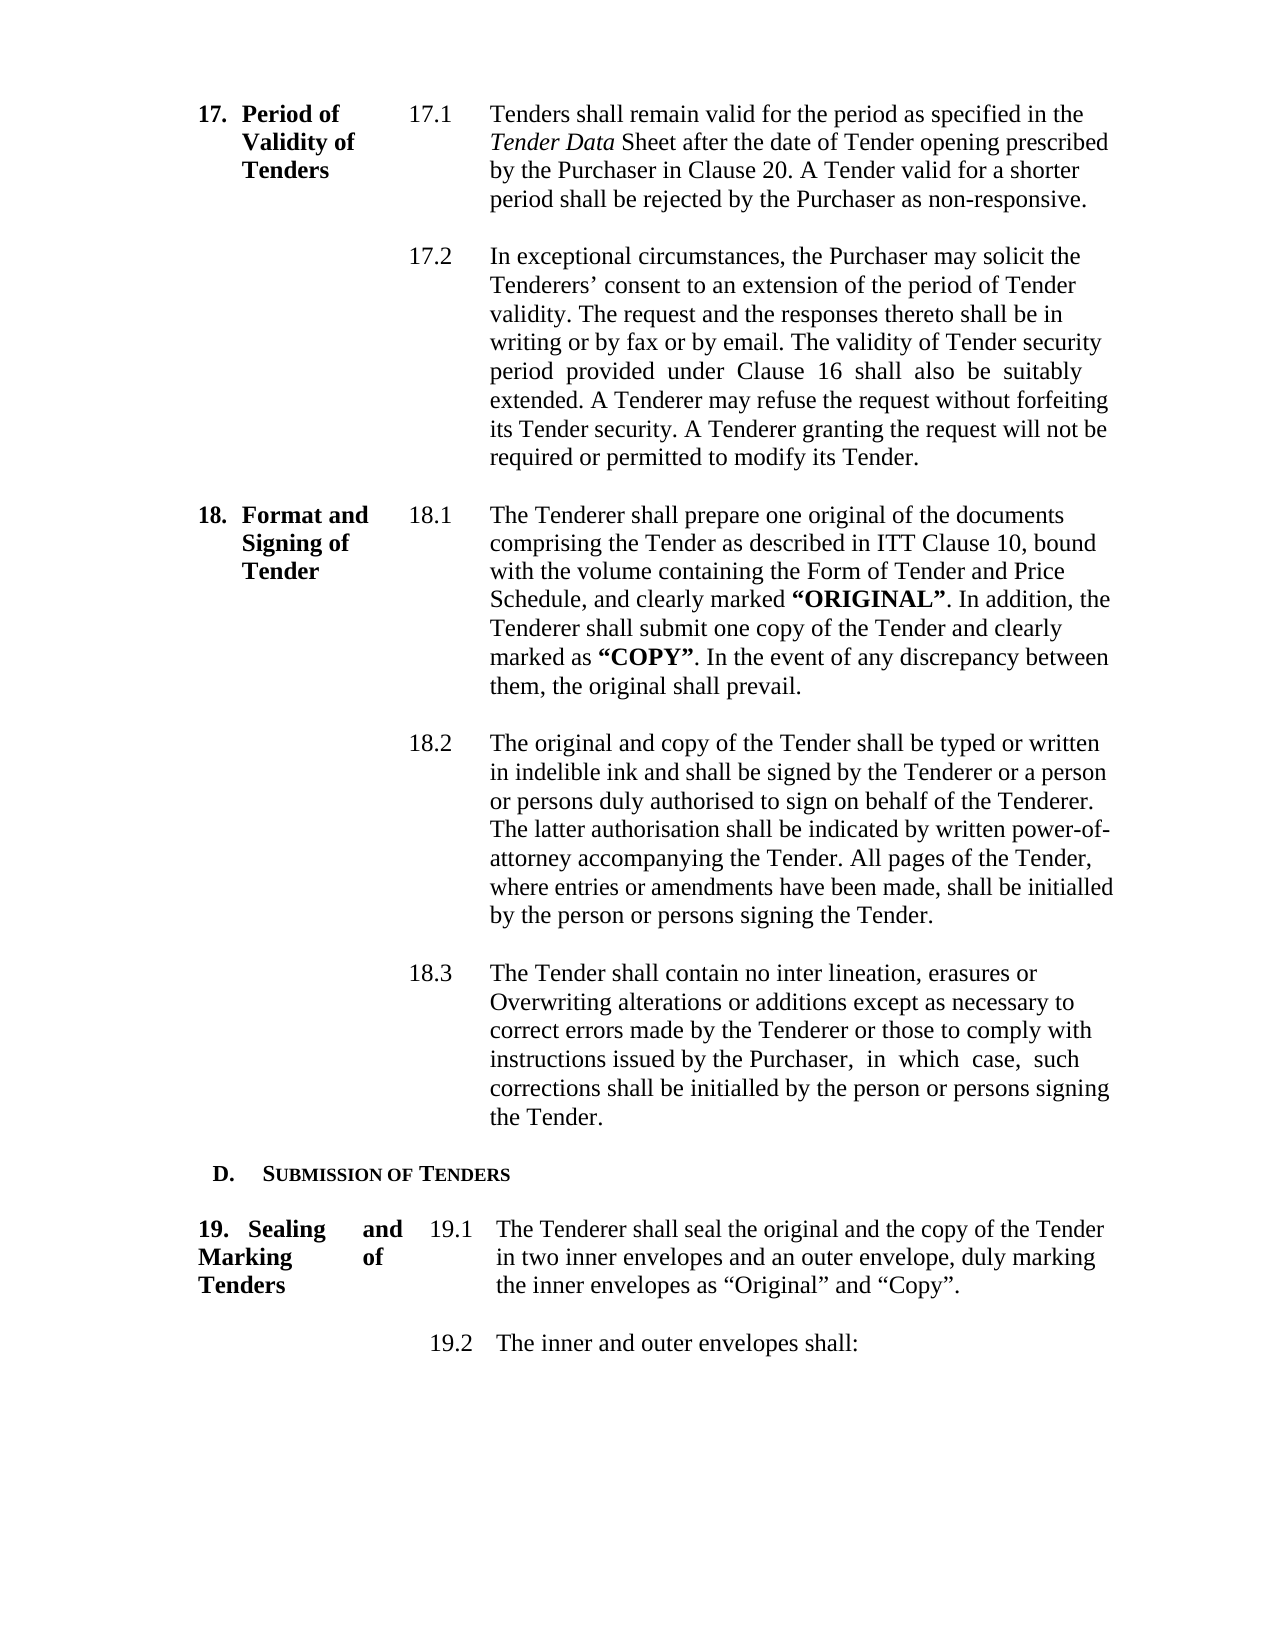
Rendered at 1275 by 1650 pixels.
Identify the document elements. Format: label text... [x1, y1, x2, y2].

text validity. The request and the responses thereto shall be in [198, 299, 1125, 327]
text Tender with the volume containing the Form of Tender and Price [198, 557, 1125, 585]
text the Tender. [198, 1102, 1125, 1131]
text 18.3 The Tender shall contain no inter lineation, erasures or [198, 958, 1125, 987]
text 18.2 The original and copy of the Tender shall be typed or written [198, 728, 1125, 757]
text period shall be rejected by the Purchaser as non-responsive. [198, 185, 1125, 213]
text 17.2 In exceptional circumstances, the Purchaser may solicit the [198, 241, 1125, 270]
text writing or by fax or by email. The validity of Tender security [198, 327, 1125, 356]
list SUBMISSION OF TENDERS [212, 1160, 1125, 1186]
text Marking of in two inner envelopes and an outer envelope, duly marking [198, 1243, 1125, 1271]
text Overwriting alterations or additions except as necessary to [198, 987, 1125, 1016]
text instructions issued by the Purchaser, in which case, such [198, 1044, 1125, 1073]
text extended. A Tenderer may refuse the request without forfeiting [198, 385, 1125, 414]
text in indelible ink and shall be signed by the Tenderer or a person [198, 757, 1125, 786]
text 18. Format and 18.1 The Tenderer shall prepare one original of the documents [198, 500, 1125, 529]
text Validity of Tender Data Sheet after the date of Tender opening prescribed [198, 128, 1125, 156]
text Tenderers’ consent to an extension of the period of Tender [198, 270, 1125, 299]
text its Tender security. A Tenderer granting the request will not be [198, 414, 1125, 442]
text period provided under Clause 16 shall also be suitably [198, 356, 1125, 385]
text The latter authorisation shall be indicated by written power-of- [198, 814, 1125, 843]
text Tenders by the Purchaser in Clause 20. A Tender valid for a shorter [198, 156, 1125, 185]
text correct errors made by the Tenderer or those to comply with [198, 1016, 1125, 1044]
text Schedule, and clearly marked “ORIGINAL”. In addition, the [198, 585, 1125, 613]
text required or permitted to modify its Tender. [198, 442, 1125, 471]
text 19. Sealing and 19.1 The Tenderer shall seal the original and the copy of the Tender [198, 1214, 1125, 1243]
text attorney accompanying the Tender. All pages of the Tender, [198, 843, 1125, 872]
text by the person or persons signing the Tender. [198, 901, 1125, 929]
text Tenderer shall submit one copy of the Tender and clearly [198, 613, 1125, 642]
text or persons duly authorised to sign on behalf of the Tenderer. [198, 786, 1125, 814]
text them, the original shall prevail. [198, 671, 1125, 699]
text corrections shall be initialled by the person or persons signing [198, 1073, 1125, 1102]
text 19.2 The inner and outer envelopes shall: [198, 1328, 1125, 1357]
text marked as “COPY”. In the event of any discrepancy between [198, 642, 1125, 671]
text where entries or amendments have been made, shall be initialled [198, 872, 1125, 901]
text Signing of comprising the Tender as described in ITT Clause 10, bound [198, 529, 1125, 557]
text Tenders the inner envelopes as “Original” and “Copy”. [198, 1271, 1125, 1299]
text 17. Period of 17.1 Tenders shall remain valid for the period as specified in the [198, 99, 1125, 128]
